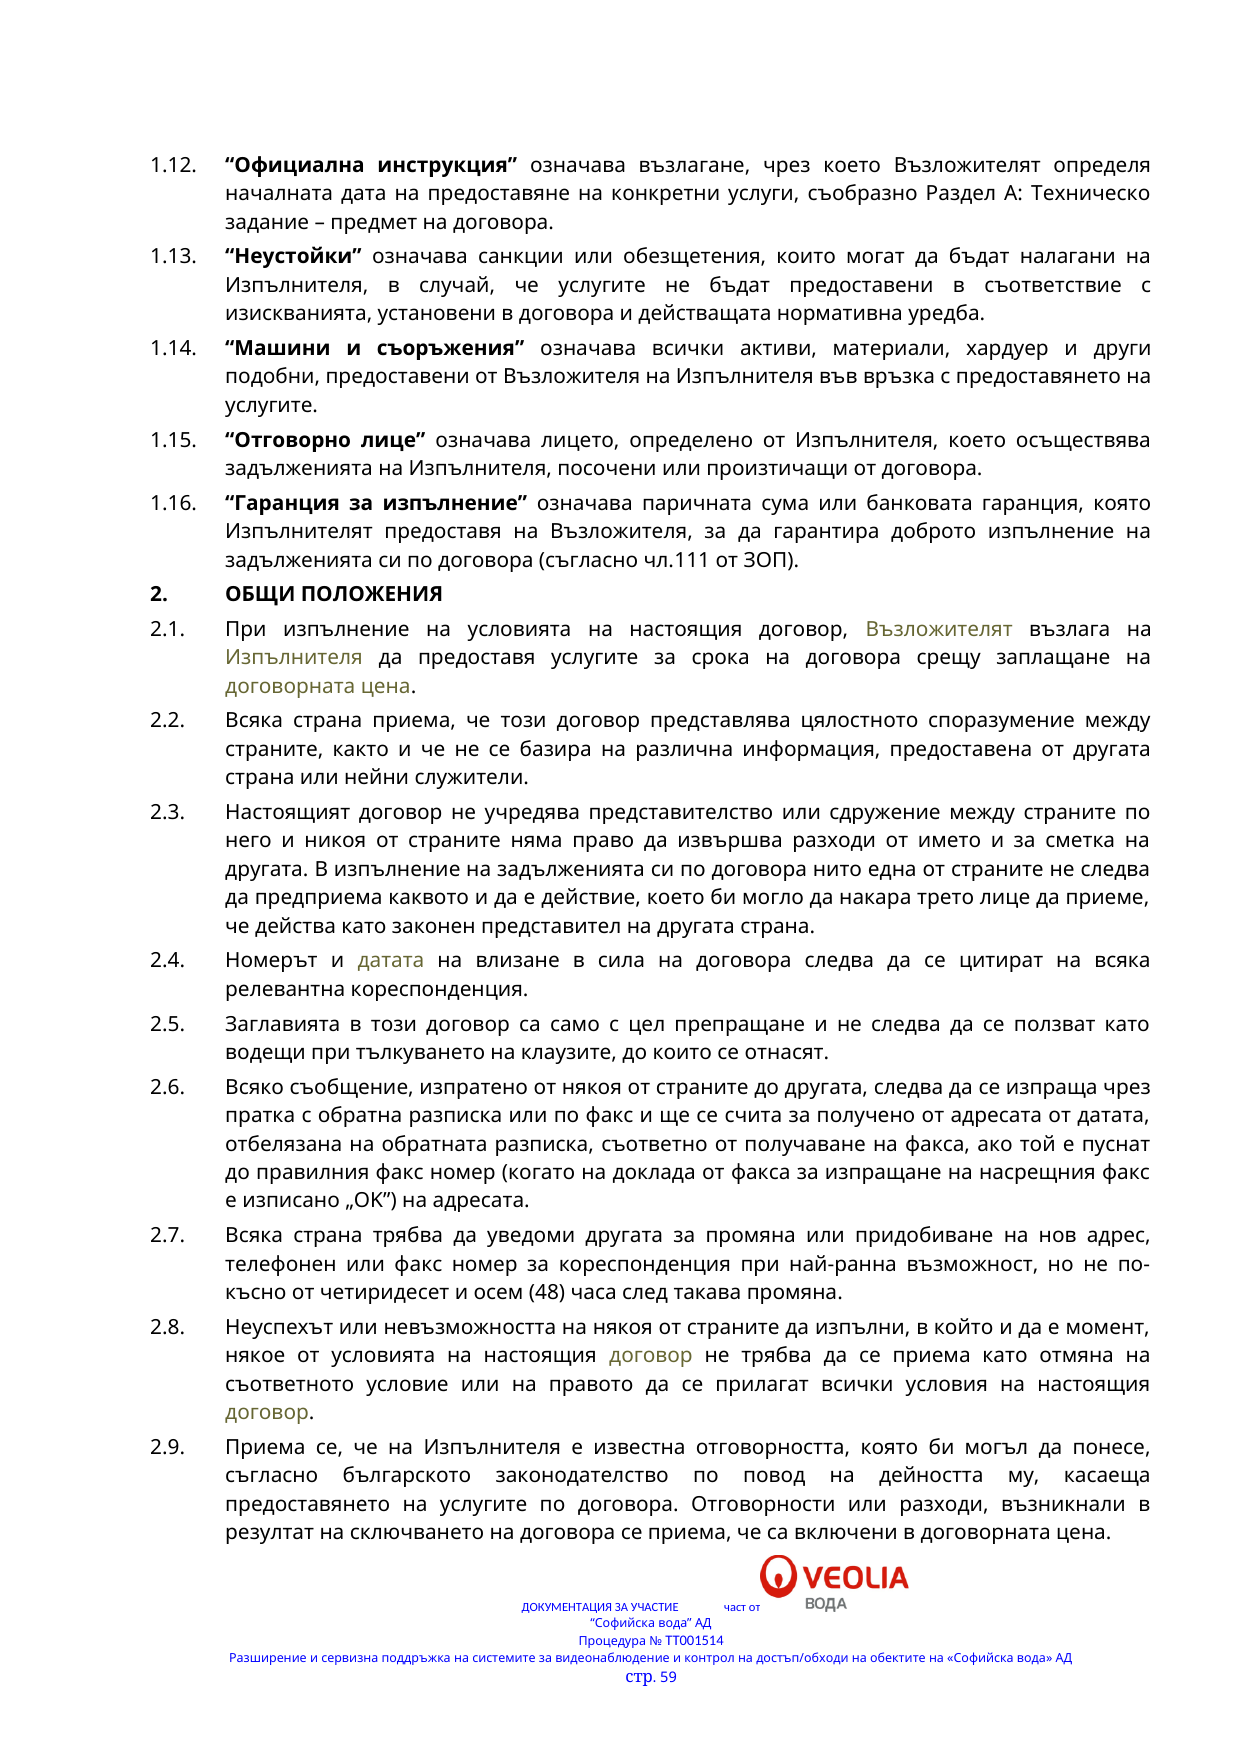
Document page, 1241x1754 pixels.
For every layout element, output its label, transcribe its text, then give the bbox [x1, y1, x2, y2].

list Всяка страна приема, че този договор представлява цялостното споразумение между страните, както и че не се базира на различна информация, предоставена от другата страна или нейни служители. [150, 706, 1152, 791]
list При изпълнение на условията на настоящия договор, Възложителят възлага на Изпълнителя да предоставя услугите за срока на договора срещу заплащане на договорната цена. [150, 614, 1152, 699]
list “Машини и съоръжения” означава всички активи, материали, хардуер и други подобни, предоставени от Възложителя на Изпълнителя във връзка с предоставянето на услугите. [150, 333, 1152, 418]
list Настоящият договор не учредява представителство или сдружение между страните по него и никоя от страните няма право да извършва разходи от името и за сметка на другата. В изпълнение на задълженията си по договора нито една от страните не следва да предприема каквото и да е действие, което би могло да накара трето лице да приеме, че действа като законен представител на другата страна. [150, 797, 1152, 939]
list Номерът и датата на влизане в сила на договора следва да се цитират на всяка релевантна кореспонденция. [150, 946, 1152, 1002]
picture [760, 1555, 909, 1612]
list “Гаранция за изпълнение” означава паричната сума или банковата гаранция, която Изпълнителят предоставя на Възложителя, за да гарантира доброто изпълнение на задълженията си по договора (съгласно чл.111 от ЗОП). [150, 488, 1152, 573]
list Всяко съобщение, изпратено от някоя от страните до другата, следва да се изпраща чрез пратка с обратна разписка или по факс и ще се счита за получено от адресата от датата, отбелязана на обратната разписка, съответно от получаване на факса, ако той е пуснат до правилния факс номер (когато на доклада от факса за изпращане на насрещния факс е изписано „OK”) на адресата. [150, 1072, 1152, 1214]
list “Отговорно лице” означава лицето, определено от Изпълнителя, което осъществява задълженията на Изпълнителя, посочени или произтичащи от договора. [150, 425, 1152, 482]
list “Неустойки” означава санкции или обезщетения, които могат да бъдат налагани на Изпълнителя, в случай, че услугите не бъдат предоставени в съответствие с изискванията, установени в договора и действащата нормативна уредба. [150, 242, 1152, 327]
list Приема се, че на Изпълнителя е известна отговорността, която би могъл да понесе, съгласно българското законодателство по повод на дейността му, касаеща предоставянето на услугите по договора. Отговорности или разходи, възникнали в резултат на сключването на договора се приема, че са включени в договорната цена. [150, 1432, 1152, 1546]
list Неуспехът или невъзможността на някоя от страните да изпълни, в който и да е момент, някое от условията на настоящия договор не трябва да се приема като отмяна на съответното условие или на правото да се прилагат всички условия на настоящия договор. [150, 1312, 1152, 1426]
list Заглавията в този договор са само с цел препращане и не следва да се ползват като водещи при тълкуването на клаузите, до които се отнасят. [150, 1009, 1152, 1066]
list Всяка страна трябва да уведоми другата за промяна или придобиване на нов адрес, телефонен или факс номер за кореспонденция при най-ранна възможност, но не по-късно от четиридесет и осем (48) часа след такава промяна. [150, 1220, 1152, 1306]
list ОБЩИ ПОЛОЖЕНИЯ [150, 579, 1152, 608]
list “Официална инструкция” означава възлагане, чрез което Възложителят определя началната дата на предоставяне на конкретни услуги, съобразно Раздел А: Техническо задание – предмет на договора. [150, 150, 1152, 235]
